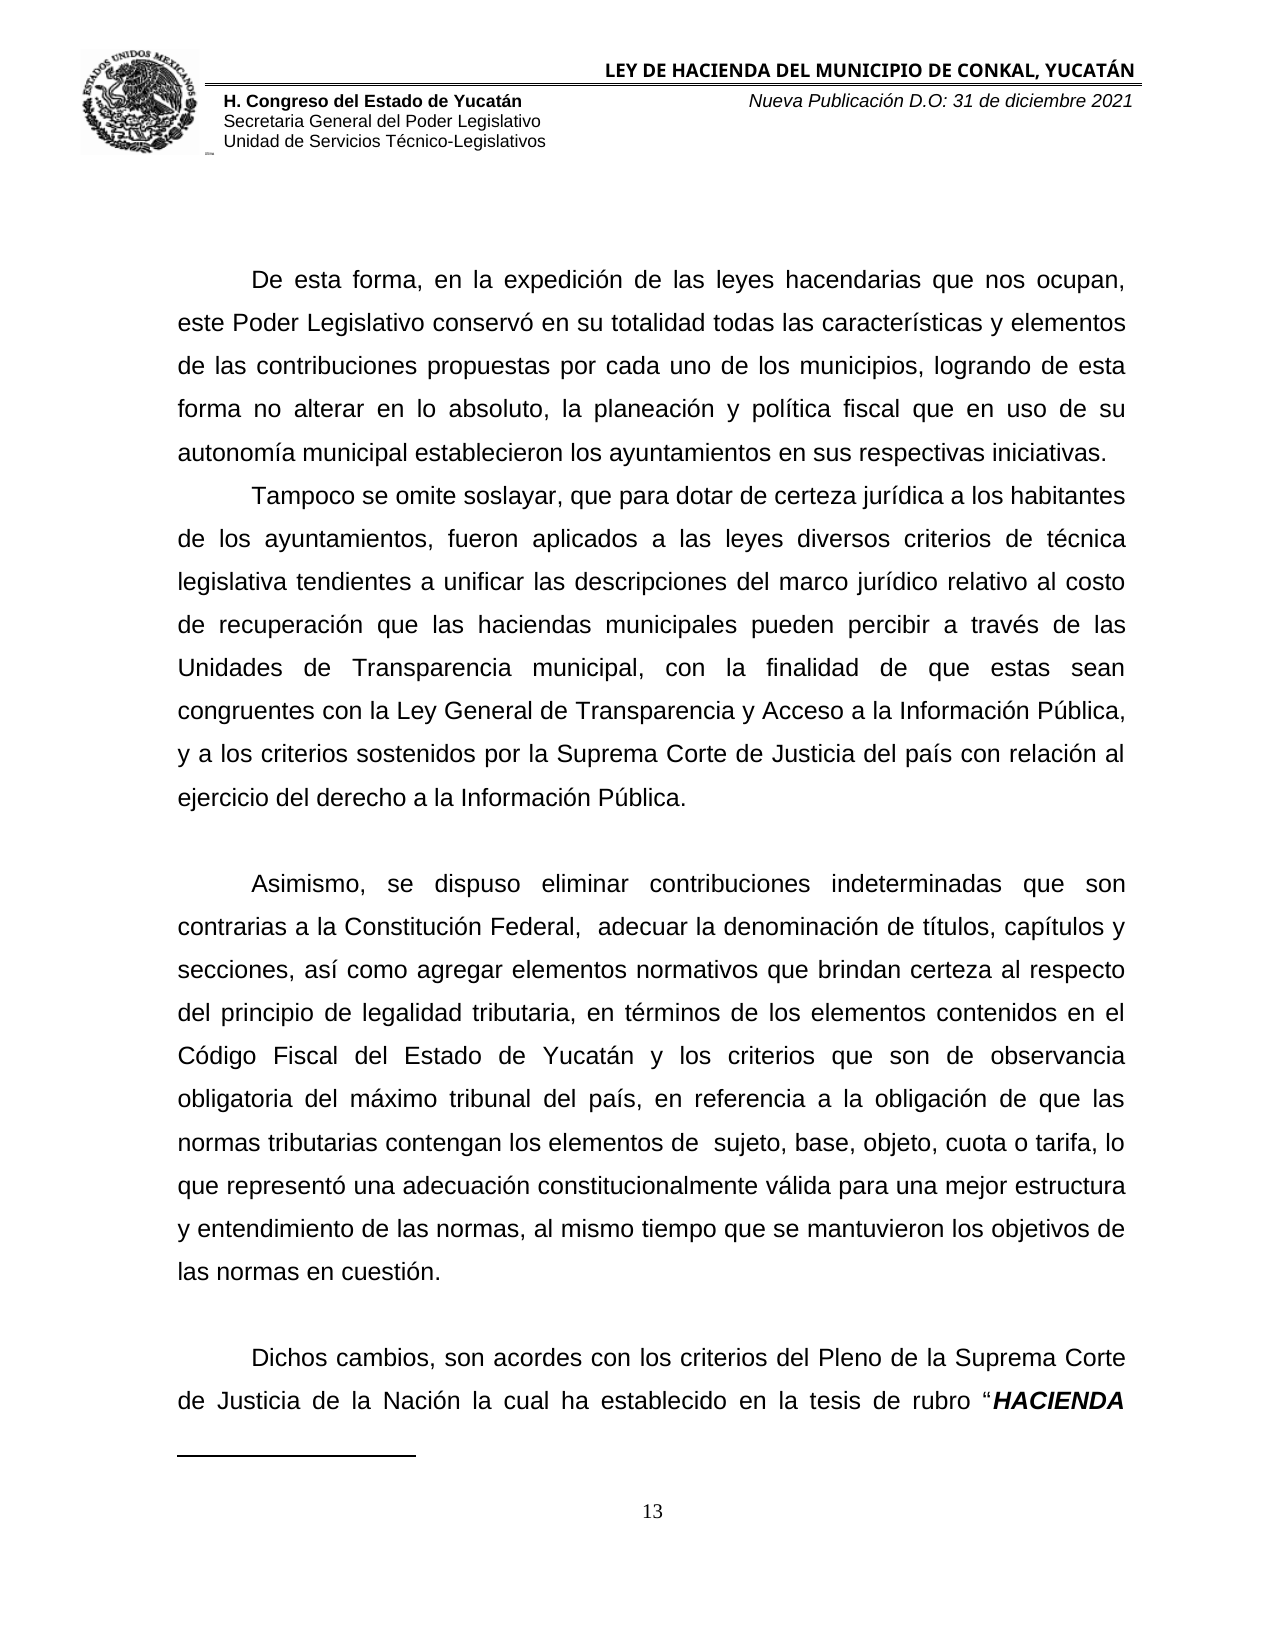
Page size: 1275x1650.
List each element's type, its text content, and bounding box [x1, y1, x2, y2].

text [177, 1343, 1127, 1415]
text Tampoco se omite soslayar, que para dotar de certeza jurídica a los habitantes de los ayuntamientos, fueron aplicados a las leyes diversos criterios de técnica legislativa tendientes a unificar las descripciones del marco jurídico relativo al costo de recuperación que las haciendas municipales pueden percibir a través de las Unidades de Transparencia municipal, con la finalidad de que estas sean congruentes con la Ley General de Transparencia y Acceso a la Información Pública, y a los criterios sostenidos por la Suprema Corte de Justicia del país con relación al ejercicio del derecho a la Información Pública. [177, 481, 1127, 811]
text Asimismo, se dispuso eliminar contribuciones indeterminadas que son contrarias a la Constitución Federal, adecuar la denominación de títulos, capítulos y secciones, así como agregar elementos normativos que brindan certeza al respecto del principio de legalidad tributaria, en términos de los elementos contenidos en el Código Fiscal del Estado de Yucatán y los criterios que son de observancia obligatoria del máximo tribunal del país, en referencia a la obligación de que las normas tributarias contengan los elementos de sujeto, base, objeto, cuota o tarifa, lo que representó una adecuación constitucionalmente válida para una mejor estructura y entendimiento de las normas, al mismo tiempo que se mantuvieron los objetivos de las normas en cuestión. [177, 869, 1127, 1286]
text De esta forma, en la expedición de las leyes hacendarias que nos ocupan, este Poder Legislativo conservó en su totalidad todas las características y elementos de las contribuciones propuestas por cada uno de los municipios, logrando de esta forma no alterar en lo absoluto, la planeación y política fiscal que en uso de su autonomía municipal establecieron los ayuntamientos en sus respectivas iniciativas. [177, 265, 1127, 466]
